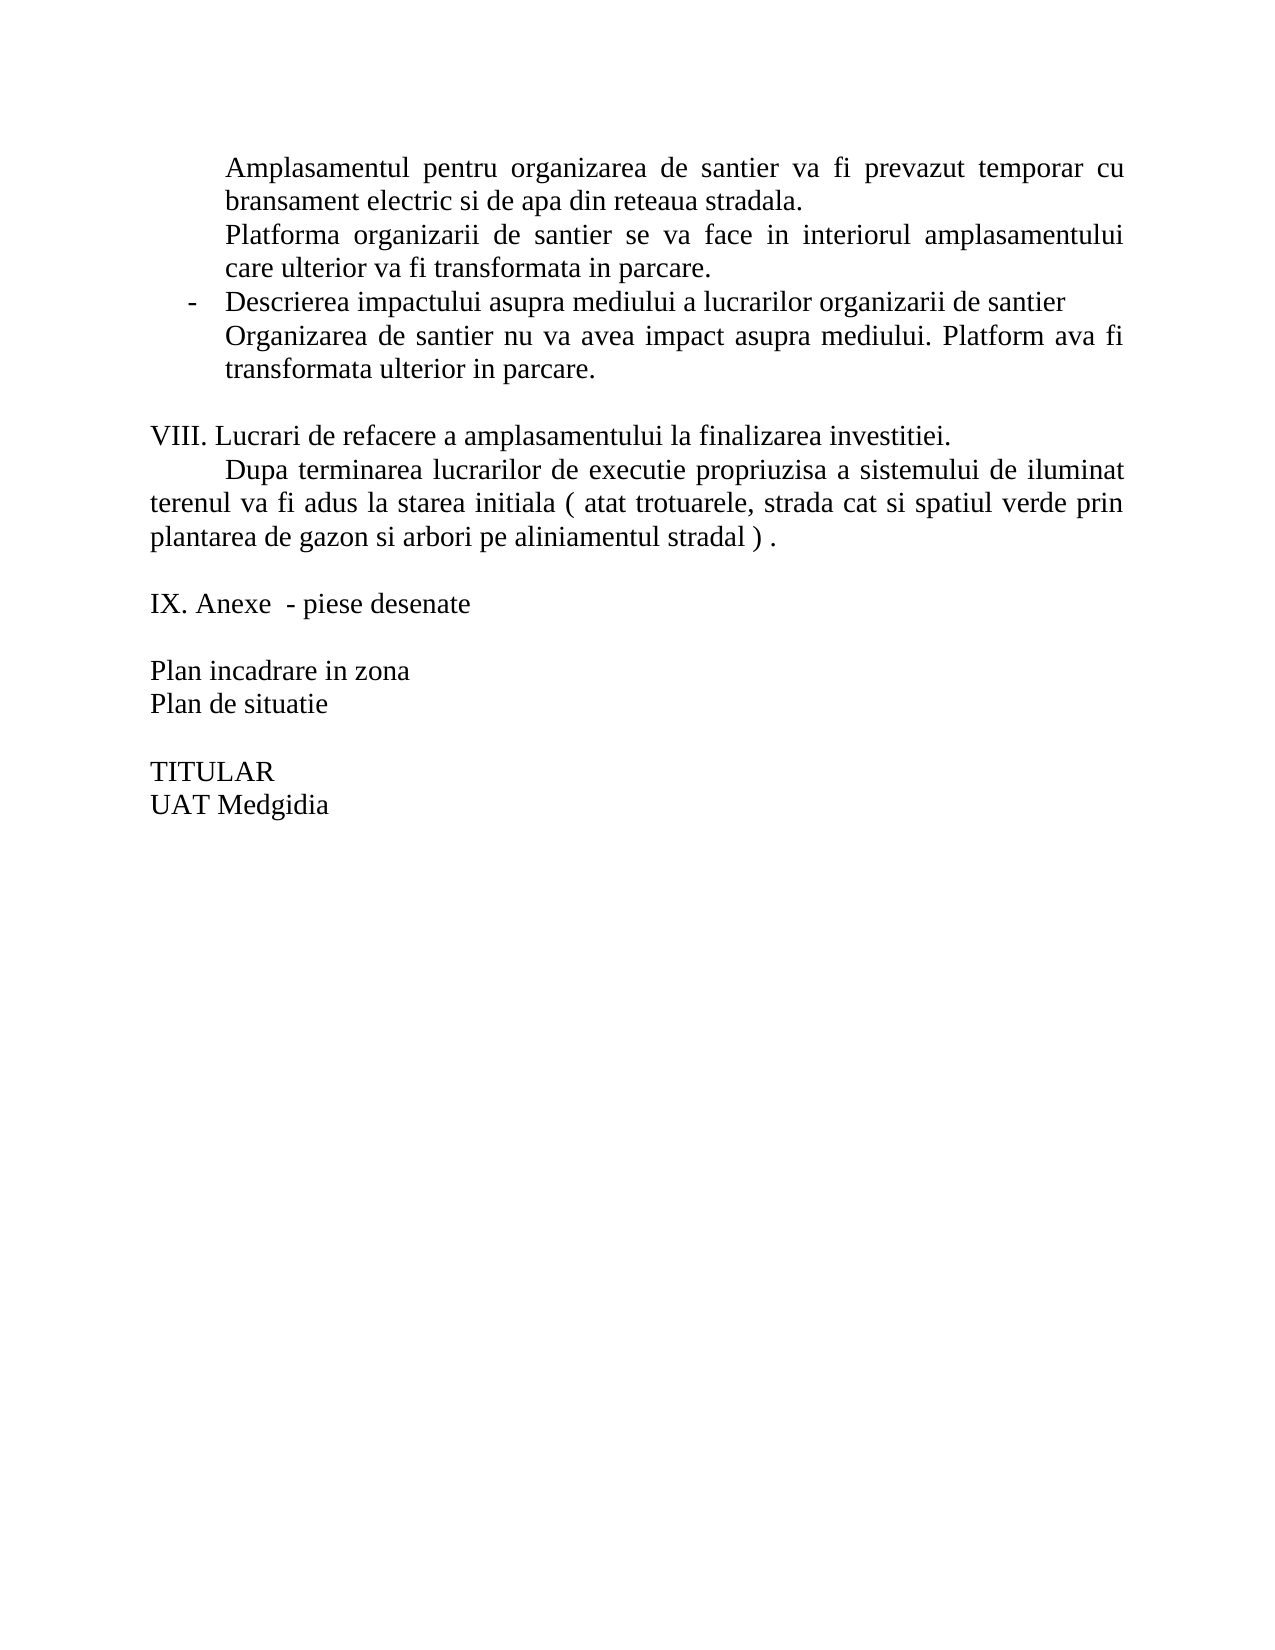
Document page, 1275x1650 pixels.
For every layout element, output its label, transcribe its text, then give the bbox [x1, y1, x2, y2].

text TITULAR [150, 754, 1125, 787]
text UAT Medgidia [150, 787, 1125, 821]
text VIII. Lucrari de refacere a amplasamentului la finalizarea investitiei. [150, 418, 1125, 452]
text IX. Anexe - piese desenate [150, 586, 1125, 619]
text Dupa terminarea lucrarilor de executie propriuzisa a sistemului de iluminat terenul va fi adus la starea initiala ( atat trotuarele, strada cat si spatiul verde prin plantarea de gazon si arbori pe aliniamentul stradal ) . [150, 452, 1125, 552]
text Plan de situatie [150, 687, 1125, 720]
text Organizarea de santier nu va avea impact asupra mediului. Platform ava fi transformata ulterior in parcare. [225, 318, 1125, 385]
text Platforma organizarii de santier se va face in interiorul amplasamentului care ulterior va fi transformata in parcare. [225, 217, 1125, 284]
text Plan incadrare in zona [150, 653, 1125, 687]
text Amplasamentul pentru organizarea de santier va fi prevazut temporar cu bransament electric si de apa din reteaua stradala. [225, 150, 1125, 217]
list Descrierea impactului asupra mediului a lucrarilor organizarii de santier [187, 284, 1125, 318]
